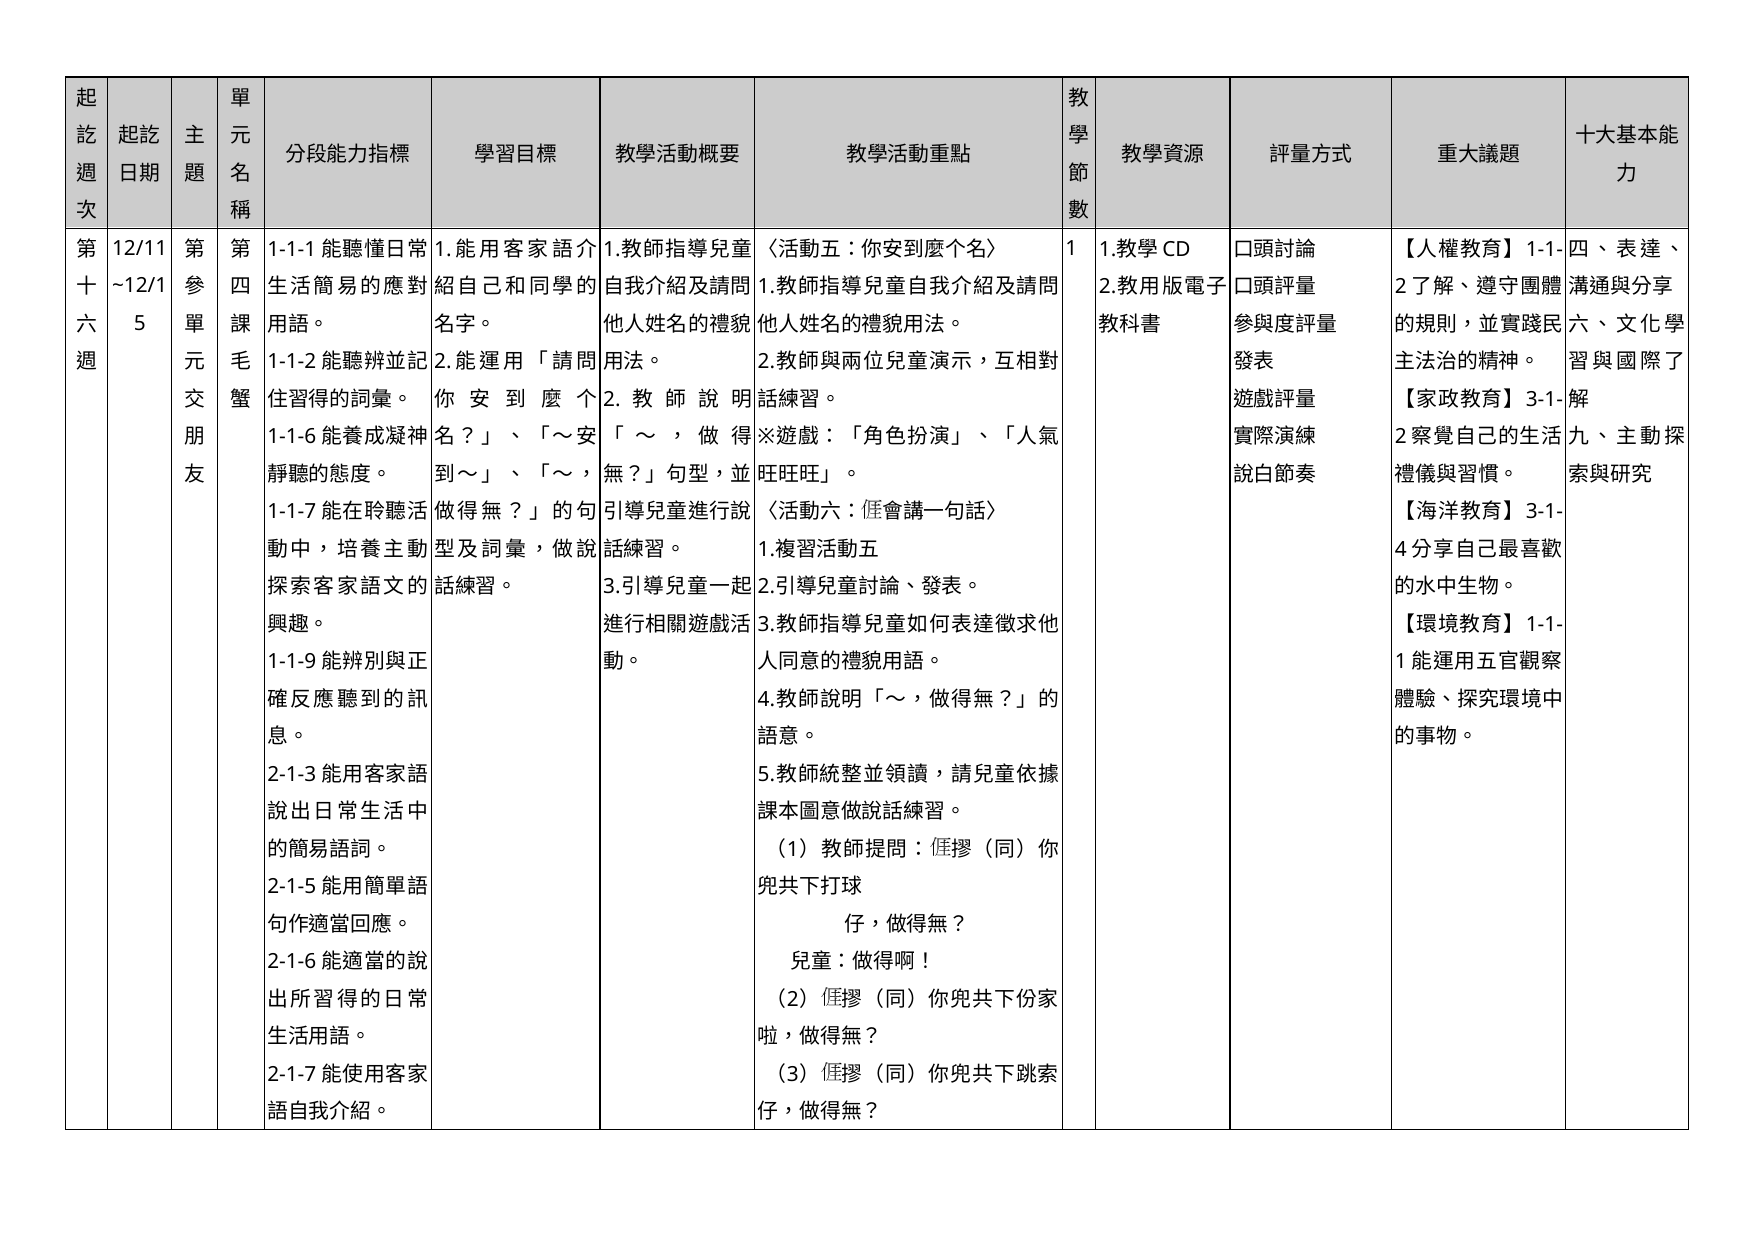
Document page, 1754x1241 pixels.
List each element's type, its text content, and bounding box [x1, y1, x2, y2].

table_cell 第十六週 [66, 229, 107, 1128]
table_cell 1 [1063, 229, 1095, 1128]
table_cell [1392, 229, 1565, 1128]
table_header 十大基本能力 [1566, 78, 1688, 227]
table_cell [755, 229, 1062, 1128]
picture [930, 837, 951, 856]
table_header 評量方式 [1231, 78, 1391, 227]
table_header 重大議題 [1392, 78, 1565, 227]
table_header 教學資源 [1096, 78, 1229, 227]
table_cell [265, 229, 431, 1128]
table_cell 口頭討論 口頭評量 參與度評量 發表 遊戲評量 實際演練 說白節奏 [1231, 229, 1391, 1128]
picture [821, 1062, 842, 1081]
table_header 分段能力指標 [265, 78, 431, 227]
table_header 單元名稱 [218, 78, 264, 227]
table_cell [601, 229, 754, 1128]
table_cell 1.教學CD 2.教用版電子教科書 [1096, 229, 1229, 1128]
table_header 起訖週次 [66, 78, 107, 227]
table_header 起訖日期 [108, 78, 171, 227]
picture [821, 987, 842, 1006]
table_header 教學活動重點 [755, 78, 1062, 227]
table_cell 12/11~12/15 [108, 229, 171, 1128]
table_cell 第參單元交朋友 [172, 229, 217, 1128]
table_cell 第四課毛蟹 [218, 229, 264, 1128]
table_header 教學節數 [1063, 78, 1095, 227]
table_header 教學活動概要 [601, 78, 754, 227]
table_header 學習目標 [432, 78, 599, 227]
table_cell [432, 229, 599, 1128]
picture [861, 499, 882, 519]
table_cell 四、表達、溝通與分享 六、文化學習與國際了解 九、主動探索與研究 [1566, 229, 1688, 1128]
table_header 主題 [172, 78, 217, 227]
